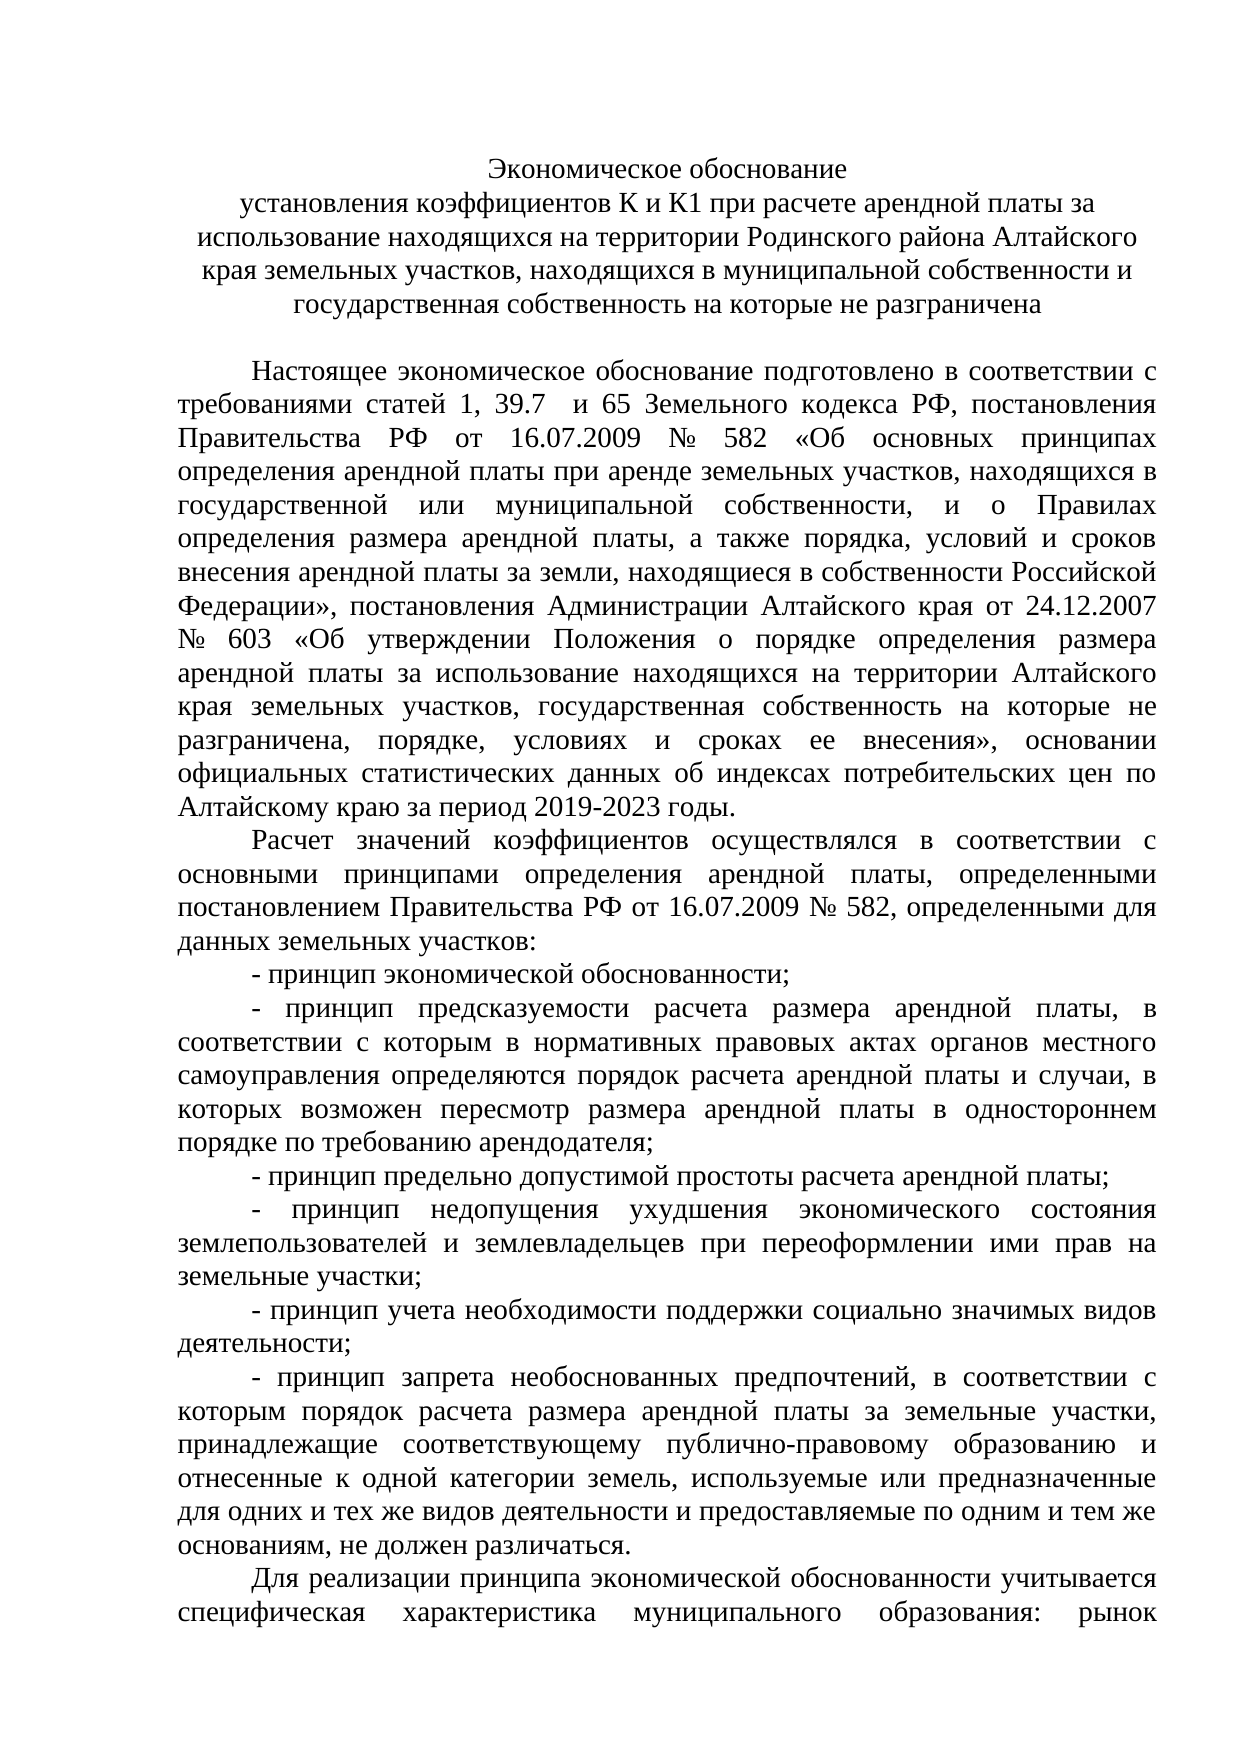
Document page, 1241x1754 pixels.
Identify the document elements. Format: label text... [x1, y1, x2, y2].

text - принцип предельно допустимой простоты расчета арендной платы; [177, 1158, 1157, 1191]
text - принцип учета необходимости поддержки социально значимых видов деятельности; [177, 1292, 1157, 1359]
text Экономическое обоснование [177, 152, 1157, 185]
text - принцип недопущения ухудшения экономического состояния землепользователей и землевладельцев при переоформлении ими прав на земельные участки; [177, 1191, 1157, 1292]
text установления коэффициентов К и К1 при расчете арендной платы за использование находящихся на территории Родинского района Алтайского края земельных участков, находящихся в муниципальной собственности и государственная собственность на которые не разграничена [177, 185, 1157, 319]
text - принцип запрета необоснованных предпочтений, в соответствии с которым порядок расчета размера арендной платы за земельные участки, принадлежащие соответствующему публично-правовому образованию и отнесенные к одной категории земель, используемые или предназначенные для одних и тех же видов деятельности и предоставляемые по одним и тем же основаниям, не должен различаться. [177, 1359, 1157, 1560]
text Расчет значений коэффициентов осуществлялся в соответствии с основными принципами определения арендной платы, определенными постановлением Правительства РФ от 16.07.2009 № 582, определенными для данных земельных участков: [177, 822, 1157, 957]
text Настоящее экономическое обоснование подготовлено в соответствии с требованиями статей 1, 39.7 и 65 Земельного кодекса РФ, постановления Правительства РФ от 16.07.2009 № 582 «Об основных принципах определения арендной платы при аренде земельных участков, находящихся в государственной или муниципальной собственности, и о Правилах определения размера арендной платы, а также порядка, условий и сроков внесения арендной платы за земли, находящиеся в собственности Российской Федерации», постановления Администрации Алтайского края от 24.12.2007 № 603 «Об утверждении Положения о порядке определения размера арендной платы за использование находящихся на территории Алтайского края земельных участков, государственная собственность на которые не разграничена, порядке, условиях и сроках ее внесения», основании официальных статистических данных об индексах потребительских цен по Алтайскому краю за период 2019-2023 годы. [177, 353, 1157, 822]
text - принцип предсказуемости расчета размера арендной платы, в соответствии с которым в нормативных правовых актах органов местного самоуправления определяются порядок расчета арендной платы и случаи, в которых возможен пересмотр размера арендной платы в одностороннем порядке по требованию арендодателя; [177, 990, 1157, 1158]
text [177, 1560, 1157, 1627]
text - принцип экономической обоснованности; [177, 957, 1157, 990]
